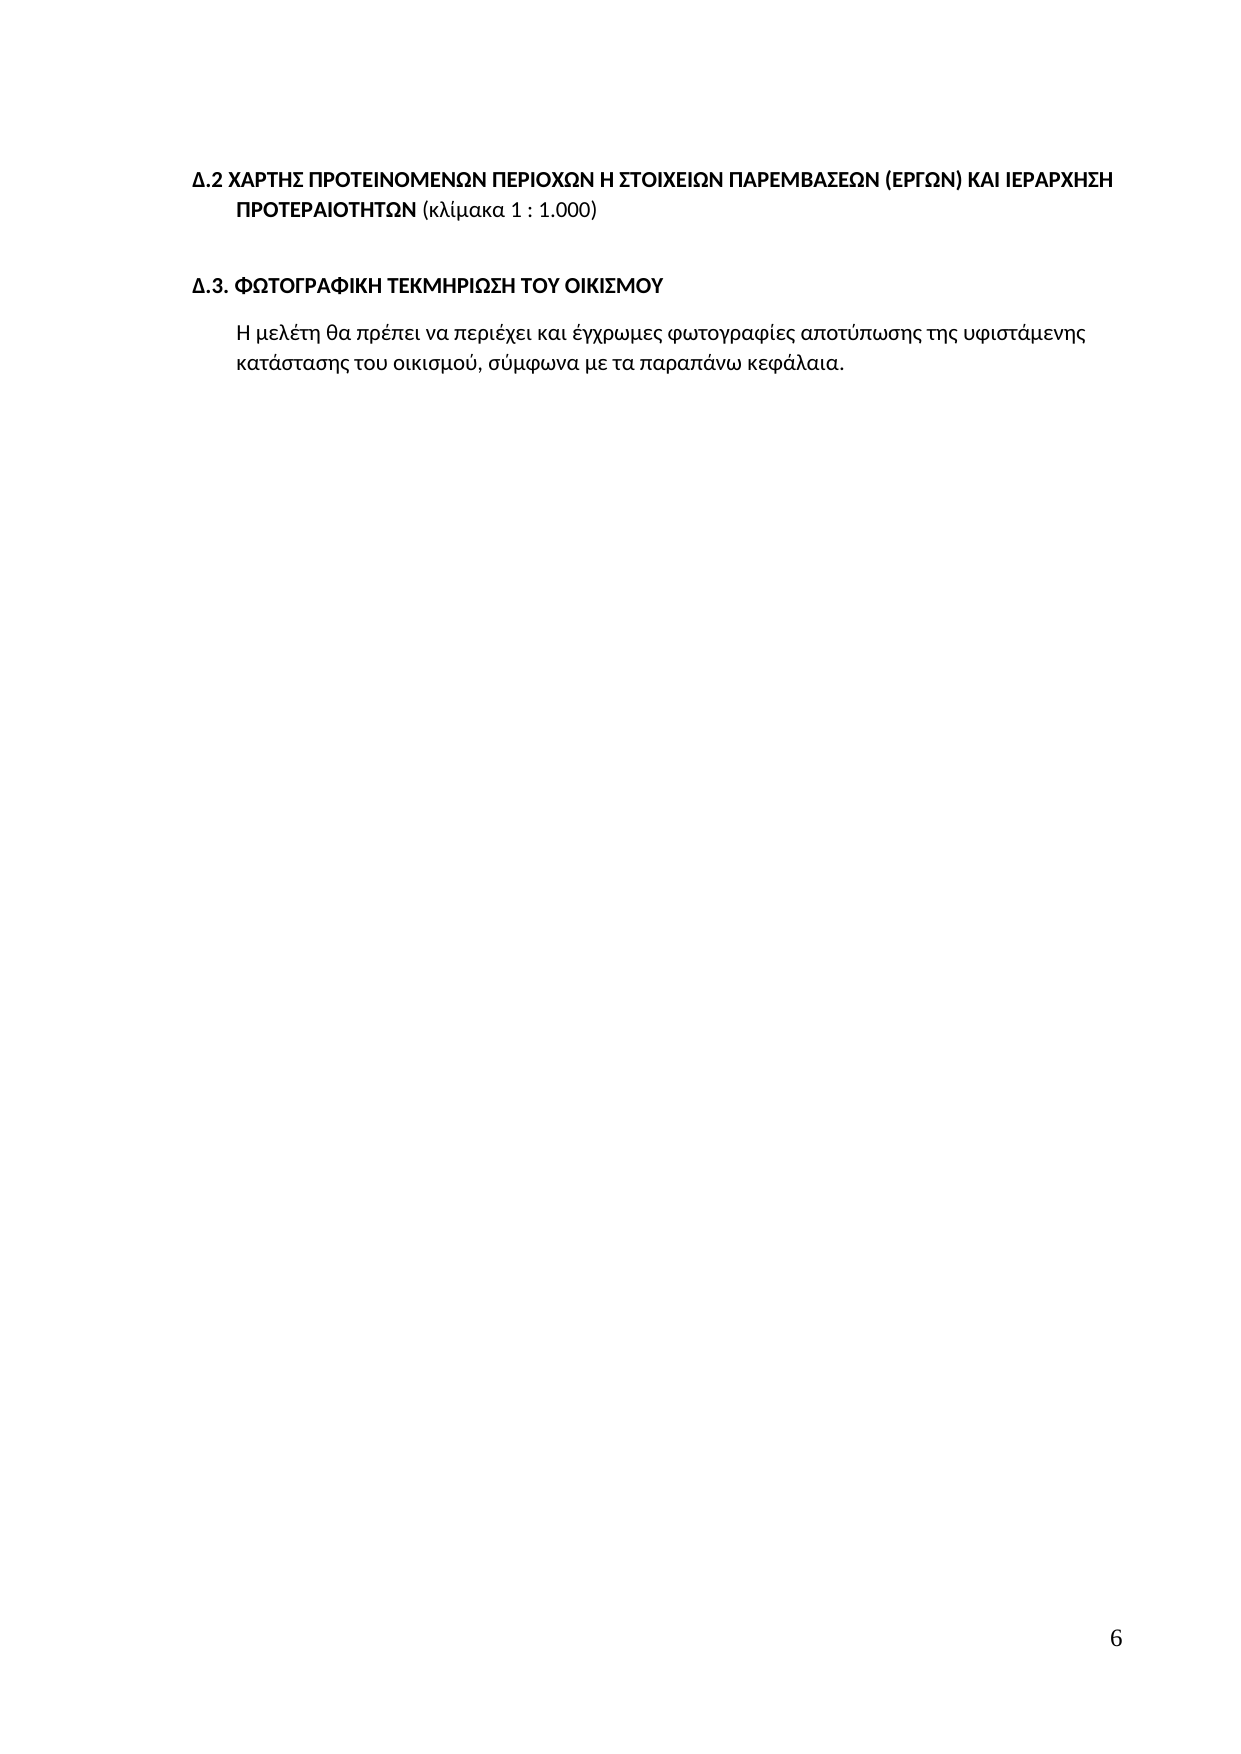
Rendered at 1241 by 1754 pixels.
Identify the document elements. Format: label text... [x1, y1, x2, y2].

text Η μελέτη θα πρέπει να περιέχει και έγχρωμες φωτογραφίες αποτύπωσης της υφιστάμενης κατάστασης του οικισμού, σύμφωνα με τα παραπάνω κεφάλαια. [236, 318, 1122, 376]
text Δ.2 ΧΑΡΤΗΣ ΠΡΟΤΕΙΝΟΜΕΝΩΝ ΠΕΡΙΟΧΩΝ Η ΣΤΟΙΧΕΙΩΝ ΠΑΡΕΜΒΑΣΕΩΝ (ΕΡΓΩΝ) ΚΑΙ ΙΕΡΑΡΧΗΣΗ ΠΡΟΤΕΡΑΙΟΤΗΤΩΝ (κλίμακα 1 : 1.000) [192, 165, 1122, 223]
text Δ.3. ΦΩΤΟΓΡΑΦΙΚΗ ΤΕΚΜΗΡΙΩΣΗ ΤΟΥ ΟΙΚΙΣΜΟΥ [192, 271, 1122, 299]
